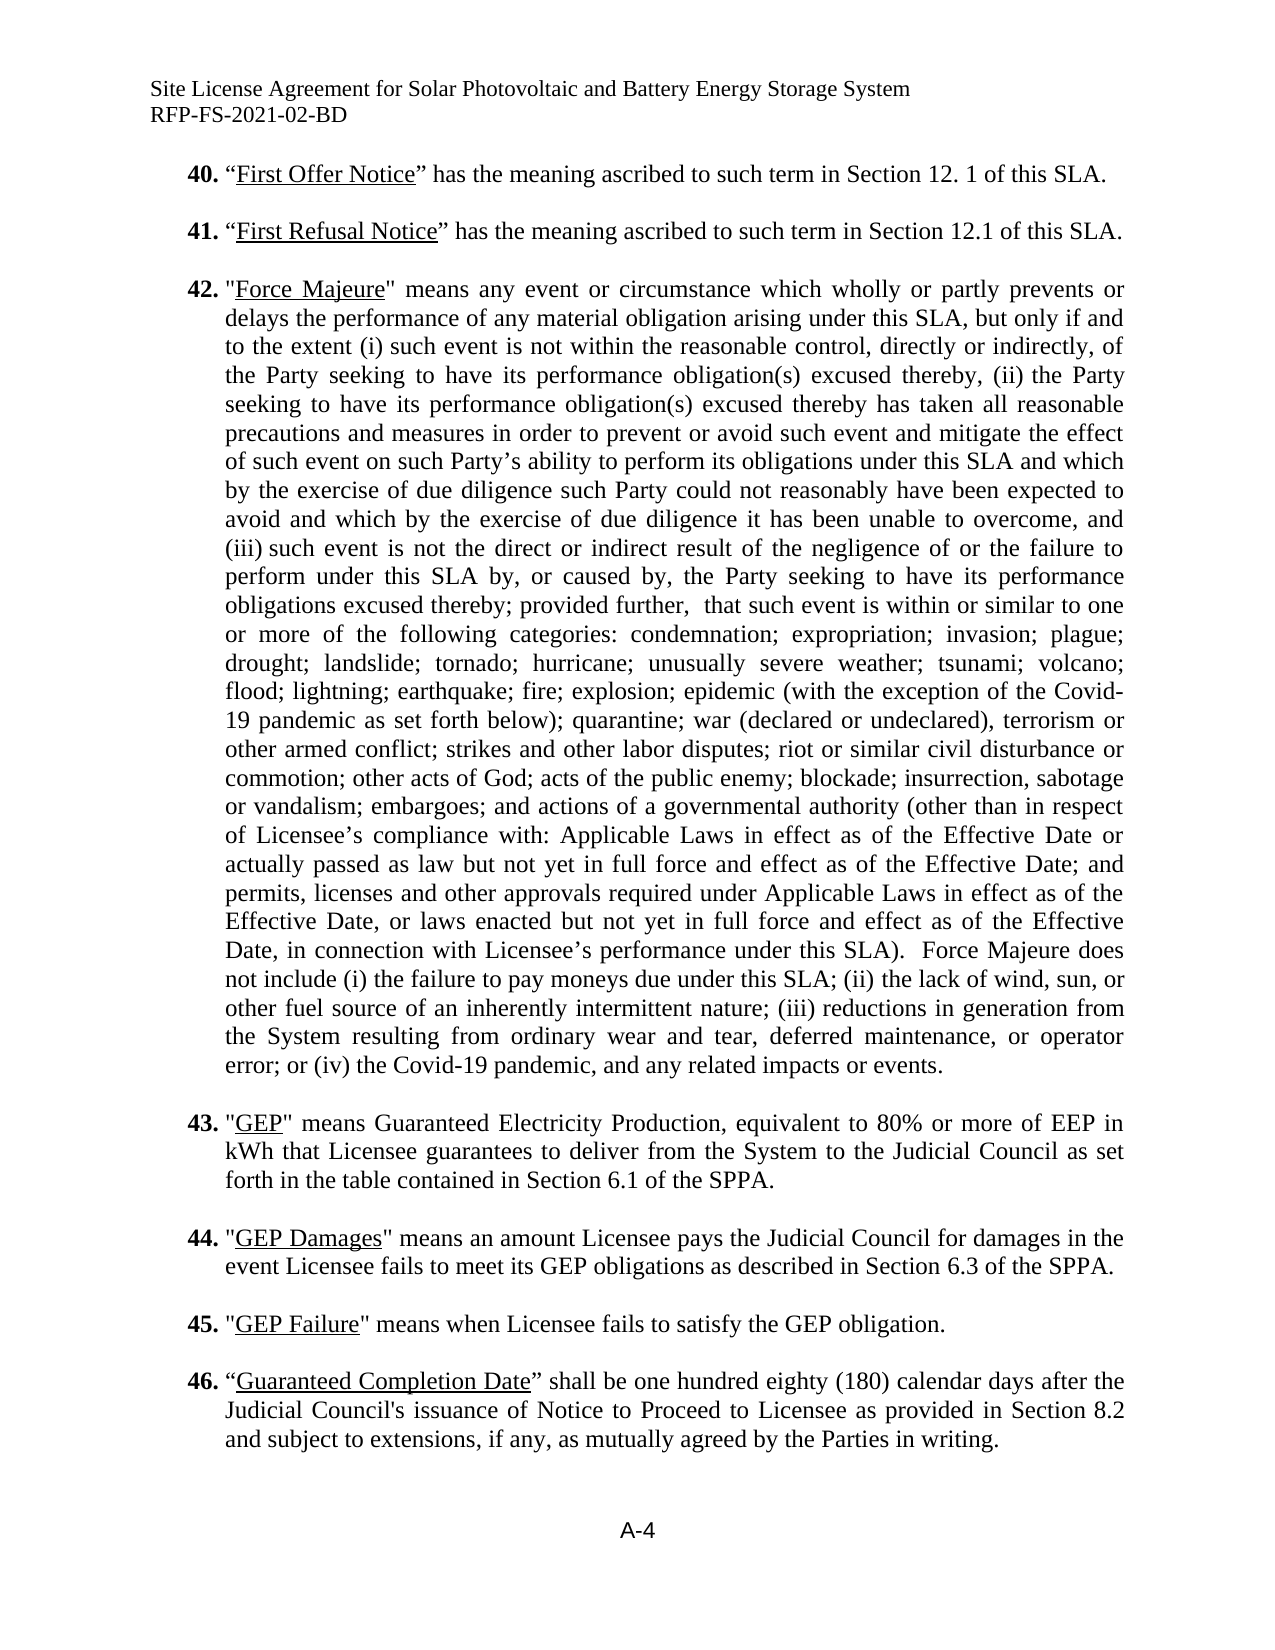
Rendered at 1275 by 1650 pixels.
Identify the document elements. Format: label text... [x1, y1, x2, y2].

list "GEP" means Guaranteed Electricity Production, equivalent to 80% or more of EEP in kWh that Licensee guarantees to deliver from the System to the Judicial Council as set forth in the table contained in Section 6.1 of the SPPA. [187, 1108, 1125, 1194]
list "GEP Damages" means an amount Licensee pays the Judicial Council for damages in the event Licensee fails to meet its GEP obligations as described in Section 6.3 of the SPPA. [187, 1223, 1125, 1280]
list “First Refusal Notice” has the meaning ascribed to such term in Section 12.1 of this SLA. [187, 216, 1125, 245]
list "Force Majeure" means any event or circumstance which wholly or partly prevents or delays the performance of any material obligation arising under this SLA, but only if and to the extent (i) such event is not within the reasonable control, directly or indirectly, of the Party seeking to have its performance obligation(s) excused thereby, (ii) the Party seeking to have its performance obligation(s) excused thereby has taken all reasonable precautions and measures in order to prevent or avoid such event and mitigate the effect of such event on such Party’s ability to perform its obligations under this SLA and which by the exercise of due diligence such Party could not reasonably have been expected to avoid and which by the exercise of due diligence it has been unable to overcome, and (iii) such event is not the direct or indirect result of the negligence of or the failure to perform under this SLA by, or caused by, the Party seeking to have its performance obligations excused thereby; provided further, that such event is within or similar to one or more of the following categories: condemnation; expropriation; invasion; plague; drought; landslide; tornado; hurricane; unusually severe weather; tsunami; volcano; flood; lightning; earthquake; fire; explosion; epidemic (with the exception of the Covid-19 pandemic as set forth below); quarantine; war (declared or undeclared), terrorism or other armed conflict; strikes and other labor disputes; riot or similar civil disturbance or commotion; other acts of God; acts of the public enemy; blockade; insurrection, sabotage or vandalism; embargoes; and actions of a governmental authority (other than in respect of Licensee’s compliance with: Applicable Laws in effect as of the Effective Date or actually passed as law but not yet in full force and effect as of the Effective Date; and permits, licenses and other approvals required under Applicable Laws in effect as of the Effective Date, or laws enacted but not yet in full force and effect as of the Effective Date, in connection with Licensee’s performance under this SLA). Force Majeure does not include (i) the failure to pay moneys due under this SLA; (ii) the lack of wind, sun, or other fuel source of an inherently intermittent nature; (iii) reductions in generation from the System resulting from ordinary wear and tear, deferred maintenance, or operator error; or (iv) the Covid-19 pandemic, and any related impacts or events. [187, 274, 1125, 1079]
list “First Offer Notice” has the meaning ascribed to such term in Section 12. 1 of this SLA. [187, 159, 1125, 188]
list "GEP Failure" means when Licensee fails to satisfy the GEP obligation. [187, 1309, 1125, 1338]
list “Guaranteed Completion Date” shall be one hundred eighty (180) calendar days after the Judicial Council's issuance of Notice to Proceed to Licensee as provided in Section 8.2 and subject to extensions, if any, as mutually agreed by the Parties in writing. [187, 1366, 1125, 1453]
